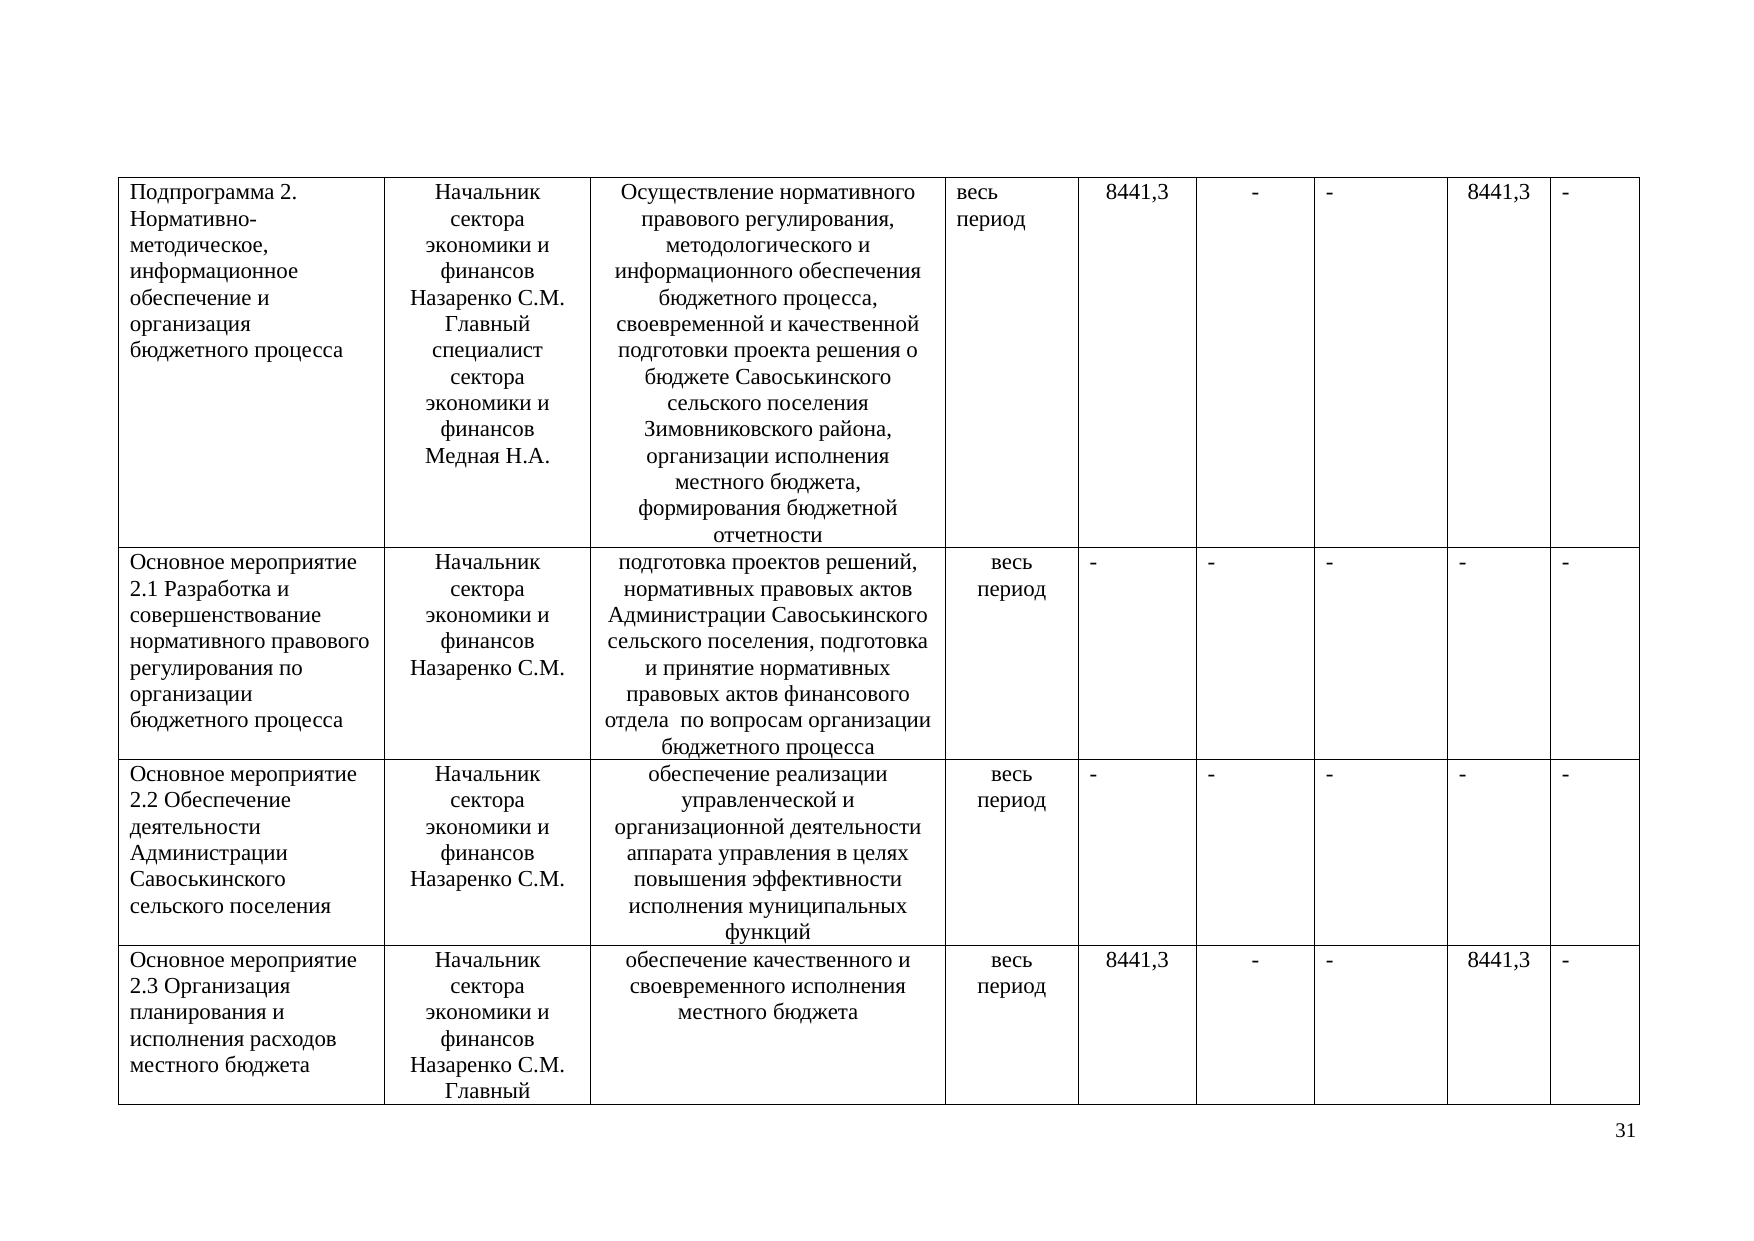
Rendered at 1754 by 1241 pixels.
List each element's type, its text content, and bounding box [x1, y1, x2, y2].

table_cell Осуществление нормативного правового регулирования, методологического и информационного обеспечения бюджетного процесса, своевременной и качественной подготовки проекта решения о бюджете Савоськинского сельского поселения Зимовниковского района, организации исполнения местного бюджета, формирования бюджетной отчетности [591, 178, 945, 547]
table_cell Основное мероприятие 2.1 Разработка и совершенствование нормативного правового регулирования по организации бюджетного процесса [119, 548, 384, 759]
table_cell 8441,3 [1079, 178, 1196, 547]
table_cell - [1315, 760, 1447, 944]
table_cell - [1079, 548, 1196, 759]
table_cell - [1551, 548, 1639, 759]
table_cell 8441,3 [1448, 946, 1550, 1104]
table_cell - [1079, 760, 1196, 944]
table_cell - [1551, 946, 1639, 1104]
table_cell - [1551, 760, 1639, 944]
table_cell - [1551, 178, 1639, 547]
table_cell - [1315, 178, 1447, 547]
table_cell весь период [946, 760, 1078, 944]
table_cell - [1315, 946, 1447, 1104]
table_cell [119, 946, 384, 1104]
table_cell весь период [946, 946, 1078, 1104]
table_cell 8441,3 [1448, 178, 1550, 547]
table_cell - [1448, 548, 1550, 759]
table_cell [385, 946, 590, 1104]
table_cell - [1197, 178, 1314, 547]
table_cell - [1197, 760, 1314, 944]
table_cell - [1315, 548, 1447, 759]
table_cell подготовка проектов решений, нормативных правовых актов Администрации Савоськинского сельского поселения, подготовка и принятие нормативных правовых актов финансового отдела по вопросам организации бюджетного процесса [591, 548, 945, 759]
table_cell Начальник сектора экономики и финансов Назаренко С.М. [385, 760, 590, 944]
table_cell обеспечение реализации управленческой и организационной деятельности аппарата управления в целях повышения эффективности исполнения муниципальных функций [591, 760, 945, 944]
table_cell Подпрограмма 2. Нормативно-методическое, информационное обеспечение и организация бюджетного процесса [119, 178, 384, 547]
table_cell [591, 946, 945, 1104]
table_cell весь период [946, 178, 1078, 547]
table_cell - [1448, 760, 1550, 944]
table_cell 8441,3 [1079, 946, 1196, 1104]
table_cell - [1197, 946, 1314, 1104]
table_cell Начальник сектора экономики и финансов Назаренко С.М. [385, 548, 590, 759]
table_cell - [1197, 548, 1314, 759]
table_cell Начальник сектора экономики и финансов Назаренко С.М. Главный специалист сектора экономики и финансов Медная Н.А. [385, 178, 590, 547]
table_cell Основное мероприятие 2.2 Обеспечение деятельности Администрации Савоськинского сельского поселения [119, 760, 384, 944]
table_cell весь период [946, 548, 1078, 759]
